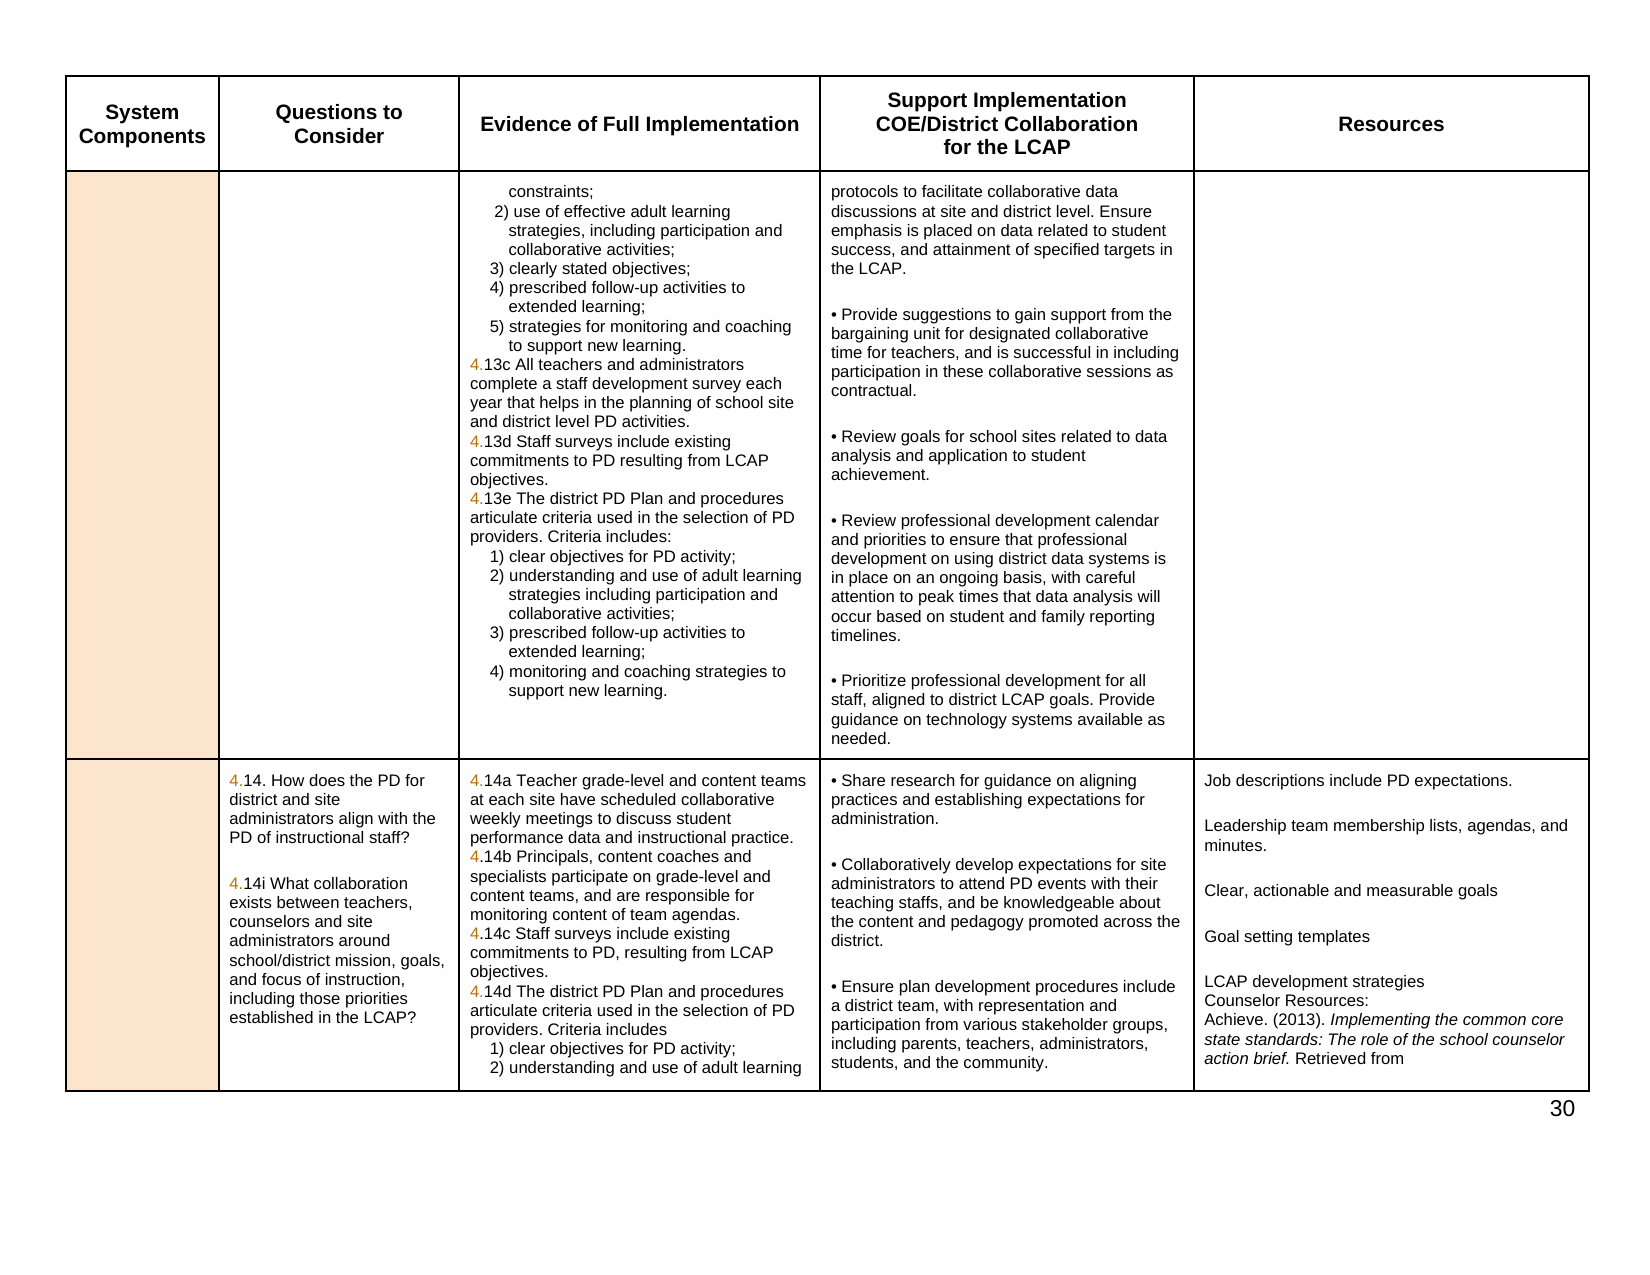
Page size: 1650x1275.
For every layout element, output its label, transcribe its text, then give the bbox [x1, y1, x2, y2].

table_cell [460, 172, 819, 758]
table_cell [1195, 172, 1588, 758]
table_header Evidence of Full Implementation [460, 77, 819, 170]
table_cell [821, 760, 1193, 1090]
table_header System Components [67, 77, 218, 170]
table_header Resources [1195, 77, 1588, 170]
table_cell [220, 172, 458, 758]
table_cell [67, 172, 218, 758]
table_header Support Implementation COE/District Collaboration for the LCAP [821, 77, 1193, 170]
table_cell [220, 760, 458, 1090]
table_cell [67, 760, 218, 1090]
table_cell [821, 172, 1193, 758]
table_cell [460, 760, 819, 1090]
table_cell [1195, 760, 1588, 1090]
table_header Questions to Consider [220, 77, 458, 170]
